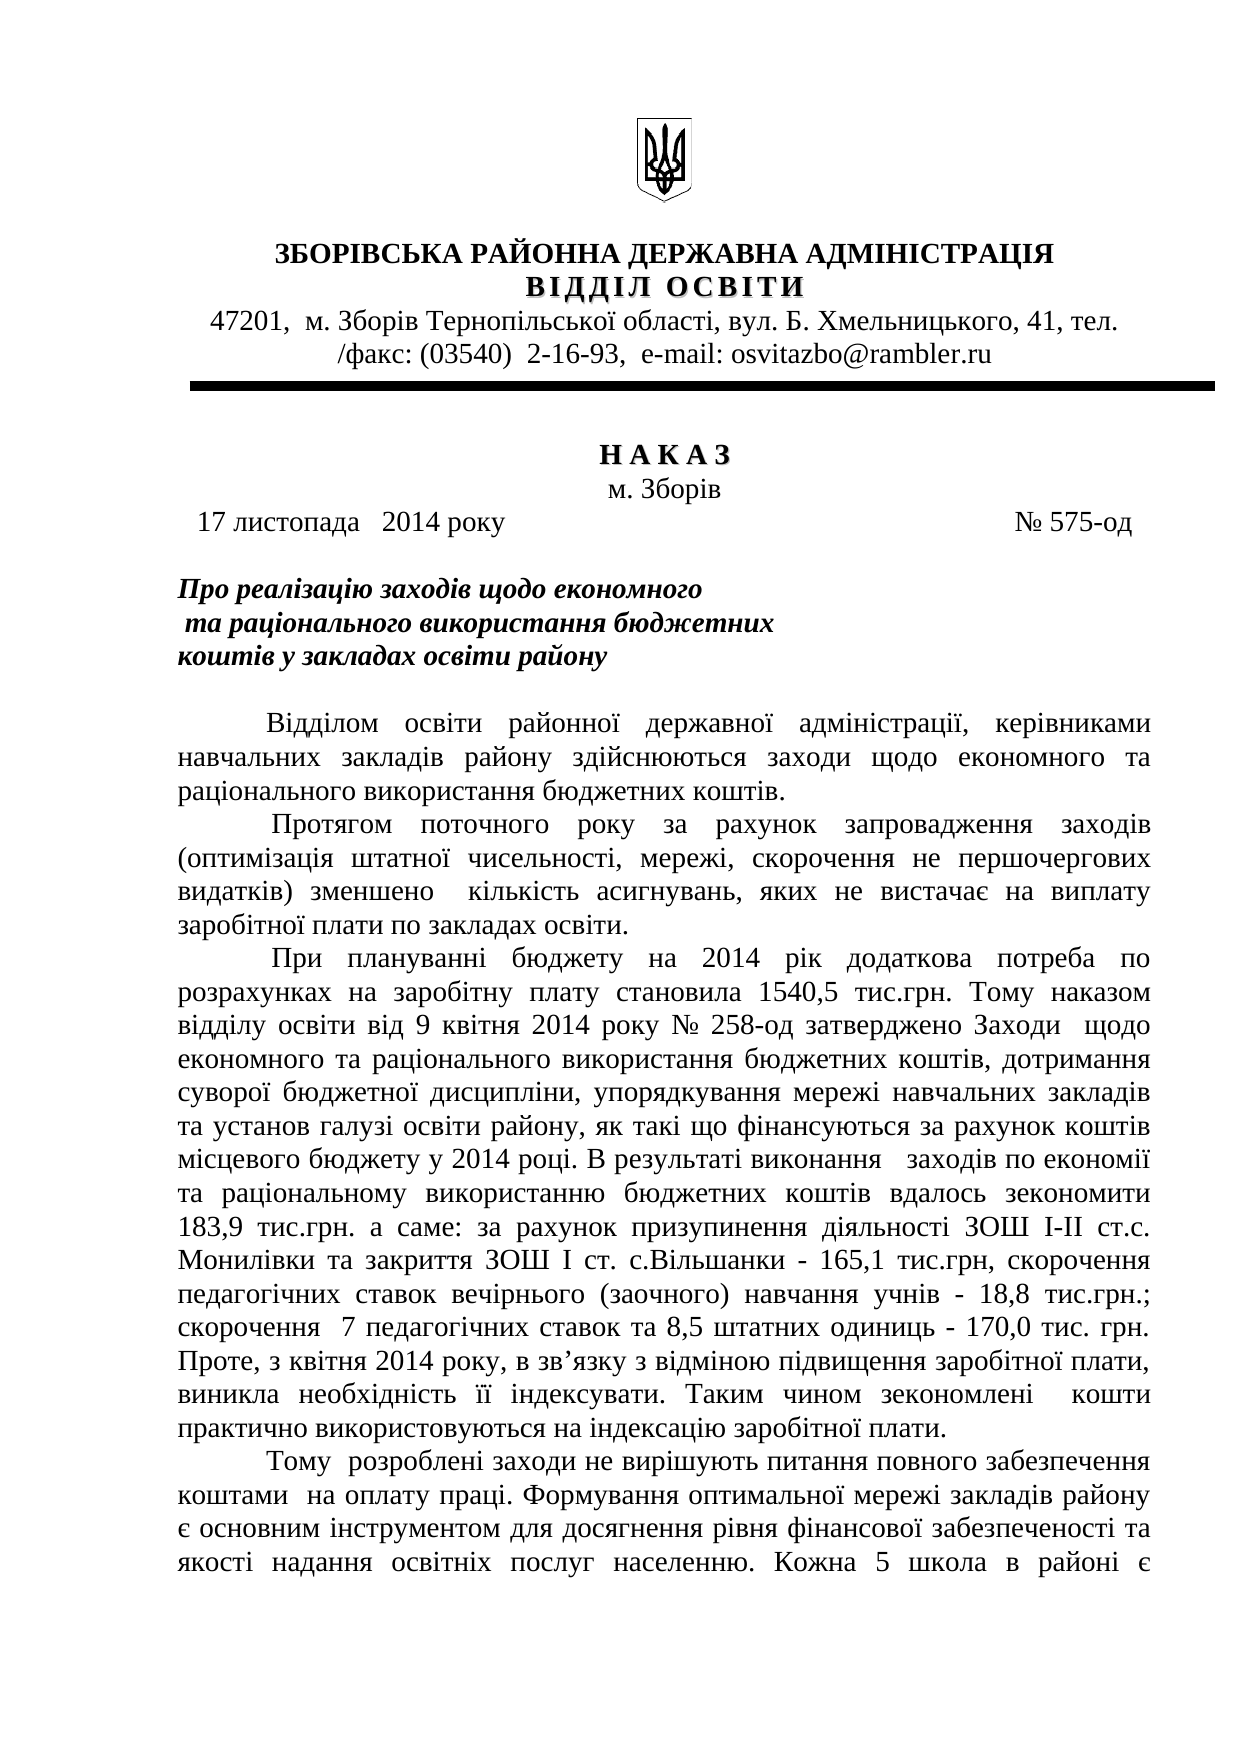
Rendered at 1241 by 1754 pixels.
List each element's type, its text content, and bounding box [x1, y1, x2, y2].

picture [637, 118, 692, 203]
text При плануванні бюджету на 2014 рік додаткова потреба по розрахунках на заробітну плату становила 1540,5 тис.грн. Тому наказом відділу освіти від 9 квітня 2014 року № 258-од затверджено Заходи щодо економного та раціонального використання бюджетних коштів, дотримання суворої бюджетної дисципліни, упорядкування мережі навчальних закладів та установ галузі освіти району, як такі що фінансуються за рахунок коштів місцевого бюджету у 2014 році. В результаті виконання заходів по економії та раціональному використанню бюджетних коштів вдалось зекономити 183,9 тис.грн. а саме: за рахунок призупинення діяльності ЗОШ І-ІІ ст.с. Монилівки та закриття ЗОШ І ст. с.Вільшанки - 165,1 тис.грн, скорочення педагогічних ставок вечірнього (заочного) навчання учнів - 18,8 тис.грн.; скорочення 7 педагогічних ставок та 8,5 штатних одиниць - 170,0 тис. грн. Проте, з квітня 2014 року, в зв’язку з відміною підвищення заробітної плати, виникла необхідність її індексувати. Таким чином зекономлені кошти практично використовуються на індексацію заробітної плати. [177, 940, 1152, 1443]
text Відділом освіти районної державної адміністрації, керівниками навчальних закладів району здійснюються заходи щодо економного та раціонального використання бюджетних коштів. [177, 706, 1152, 806]
text 17 листопада 2014 року № 575-од [177, 504, 1152, 538]
text Н А К А З [177, 437, 1152, 471]
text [177, 1443, 1152, 1578]
text коштів у закладах освіти району [177, 638, 1152, 672]
text та раціонального використання бюджетних [177, 605, 1152, 638]
text Про реалізацію заходів щодо економного [177, 571, 1152, 605]
text 47201, м. Зборів Тернопільської області, вул. Б. Хмельницького, 41, тел. /факс: (03540) 2-16-93, e-mail: osvitazbo@rambler.ru [177, 303, 1152, 370]
text ЗБОРІВСЬКА РАЙОННА ДЕРЖАВНА АДМІНІСТРАЦІЯ ВІДДІЛ ОСВІТИ [177, 236, 1152, 303]
text м. Зборів [177, 471, 1152, 504]
text Протягом поточного року за рахунок запровадження заходів (оптимізація штатної чисельності, мережі, скорочення не першочергових видатків) зменшено кількість асигнувань, яких не вистачає на виплату заробітної плати по закладах освіти. [177, 806, 1152, 940]
